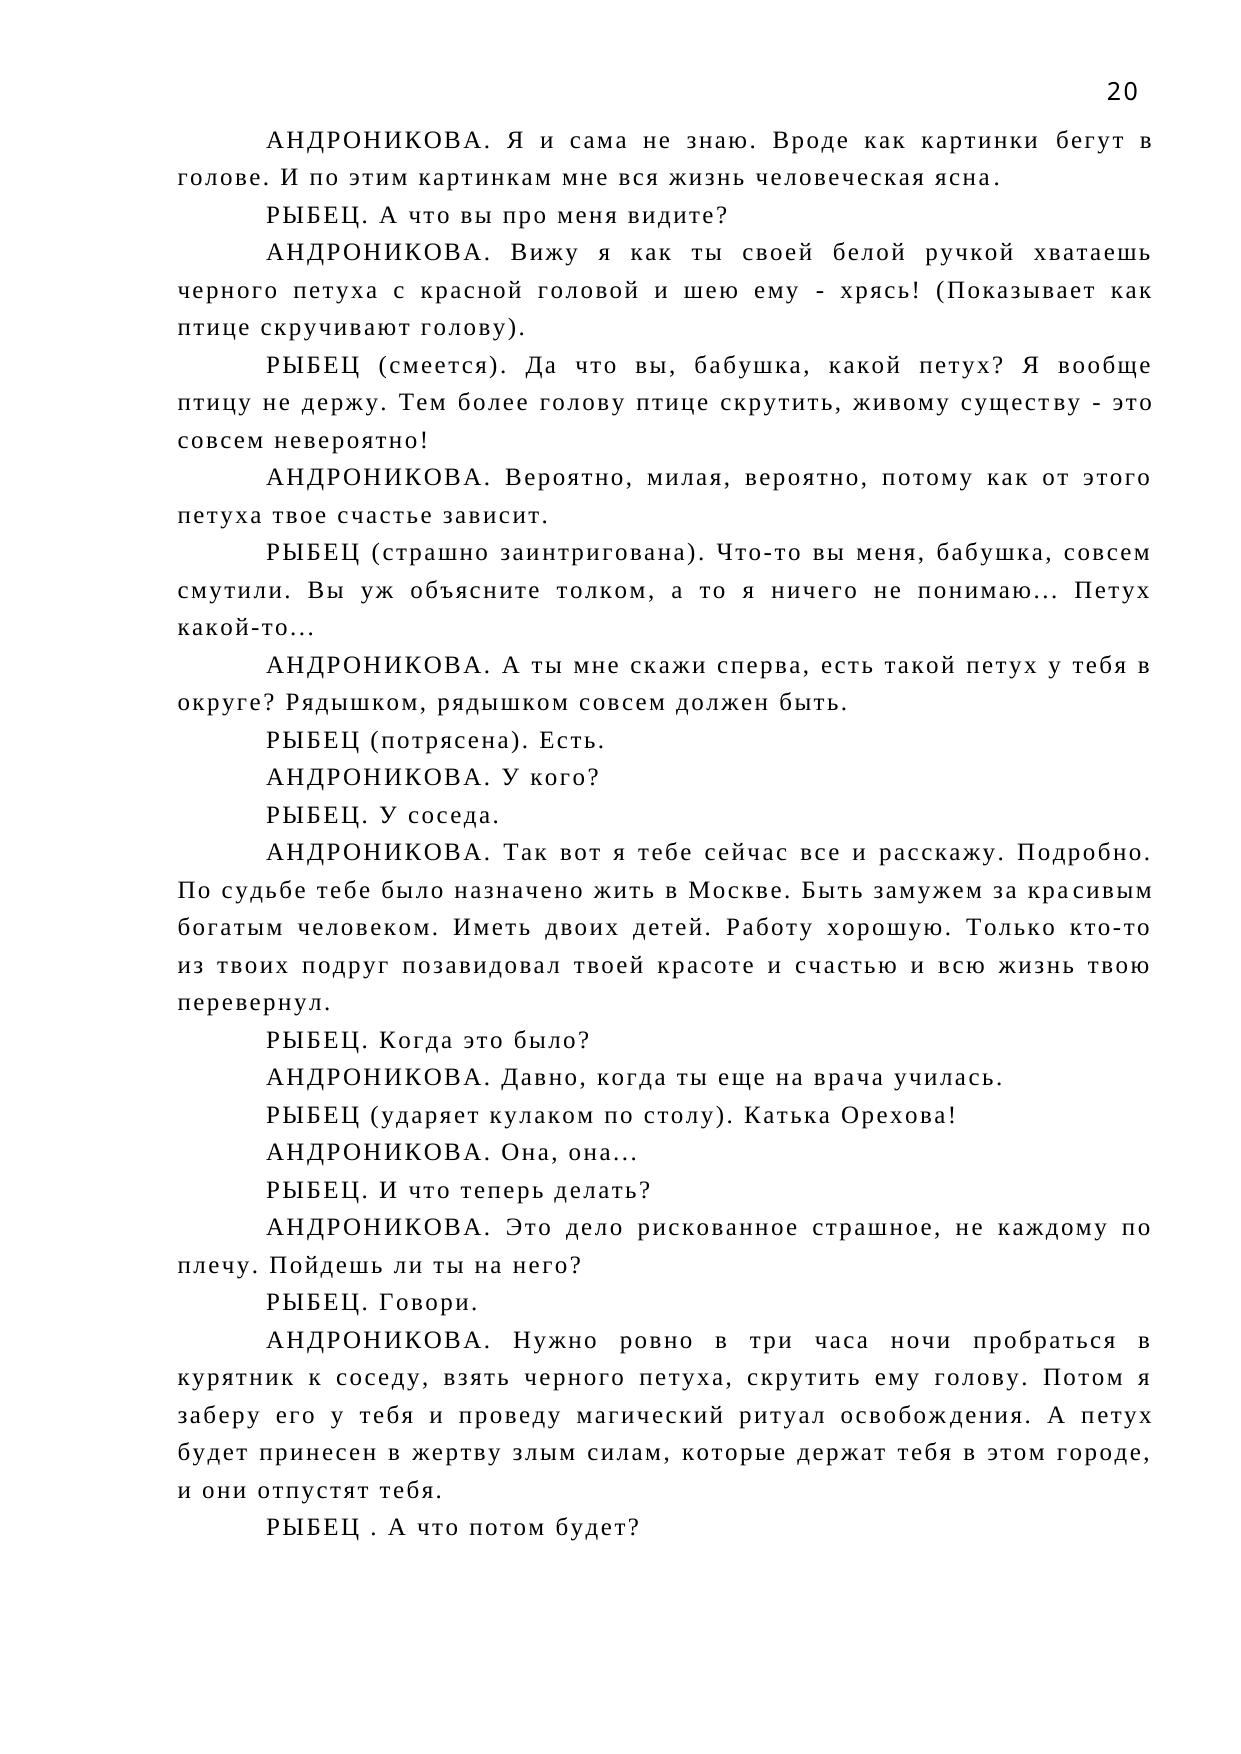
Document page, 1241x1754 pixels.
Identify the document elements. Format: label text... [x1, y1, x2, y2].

text АНДРОНИКОВА. Так вот я тебе сейчас все и расскажу. Подробно. По судьбе тебе было назначено жить в Москве. Быть замужем за красивым богатым человеком. Иметь двоих детей. Работу хорошую. Только кто-то из твоих подруг позавидовал твоей красоте и счастью и всю жизнь твою перевернул. [177, 831, 1152, 1018]
text АНДРОНИКОВА. Это дело рискованное страшное, не каждому по плечу. Пойдешь ли ты на него? [177, 1206, 1152, 1281]
text РЫБЕЦ. И что теперь делать? [177, 1168, 1152, 1206]
text РЫБЕЦ. А что вы про меня видите? [177, 193, 1152, 231]
text АНДРОНИКОВА. Нужно ровно в три часа ночи пробраться в курятник к соседу, взять черного петуха, скрутить ему голову. Потом я заберу его у тебя и проведу магический ритуал освобождения. А петух будет принесен в жертву злым силам, которые держат тебя в этом городе, и они отпустят тебя. [177, 1318, 1152, 1506]
text АНДРОНИКОВА. Вероятно, милая, вероятно, потому как от этого петуха твое счастье зависит. [177, 456, 1152, 531]
text АНДРОНИКОВА. Давно, когда ты еще на врача училась. [177, 1056, 1152, 1093]
text РЫБЕЦ. Когда это было? [177, 1018, 1152, 1056]
text РЫБЕЦ. Говори. [177, 1281, 1152, 1318]
text РЫБЕЦ (ударяет кулаком по столу). Катька Орехова! [177, 1093, 1152, 1131]
text РЫБЕЦ. У соседа. [177, 793, 1152, 831]
text АНДРОНИКОВА. А ты мне скажи сперва, есть такой петух у тебя в округе? Рядышком, рядышком совсем должен быть. [177, 643, 1152, 718]
text РЫБЕЦ (страшно заинтригована). Что-то вы меня, бабушка, совсем смутили. Вы уж объясните толком, а то я ничего не понимаю... Петух какой-то... [177, 531, 1152, 643]
text РЫБЕЦ (смеется). Да что вы, бабушка, какой петух? Я вообще птицу не держу. Тем более голову птице скрутить, живому существу - это совсем невероятно! [177, 343, 1152, 456]
text РЫБЕЦ (потрясена). Есть. [177, 718, 1152, 756]
text РЫБЕЦ . А что потом будет? [177, 1506, 1152, 1543]
text АНДРОНИКОВА. Вижу я как ты своей белой ручкой хватаешь черного петуха с красной головой и шею ему - хрясь! (Показывает как птице скручивают голову). [177, 231, 1152, 343]
text АНДРОНИКОВА. Она, она... [177, 1131, 1152, 1168]
text АНДРОНИКОВА. Я и сама не знаю. Вроде как картинки бегут в голове. И по этим картинкам мне вся жизнь человеческая ясна. [177, 118, 1152, 193]
text АНДРОНИКОВА. У кого? [177, 756, 1152, 793]
